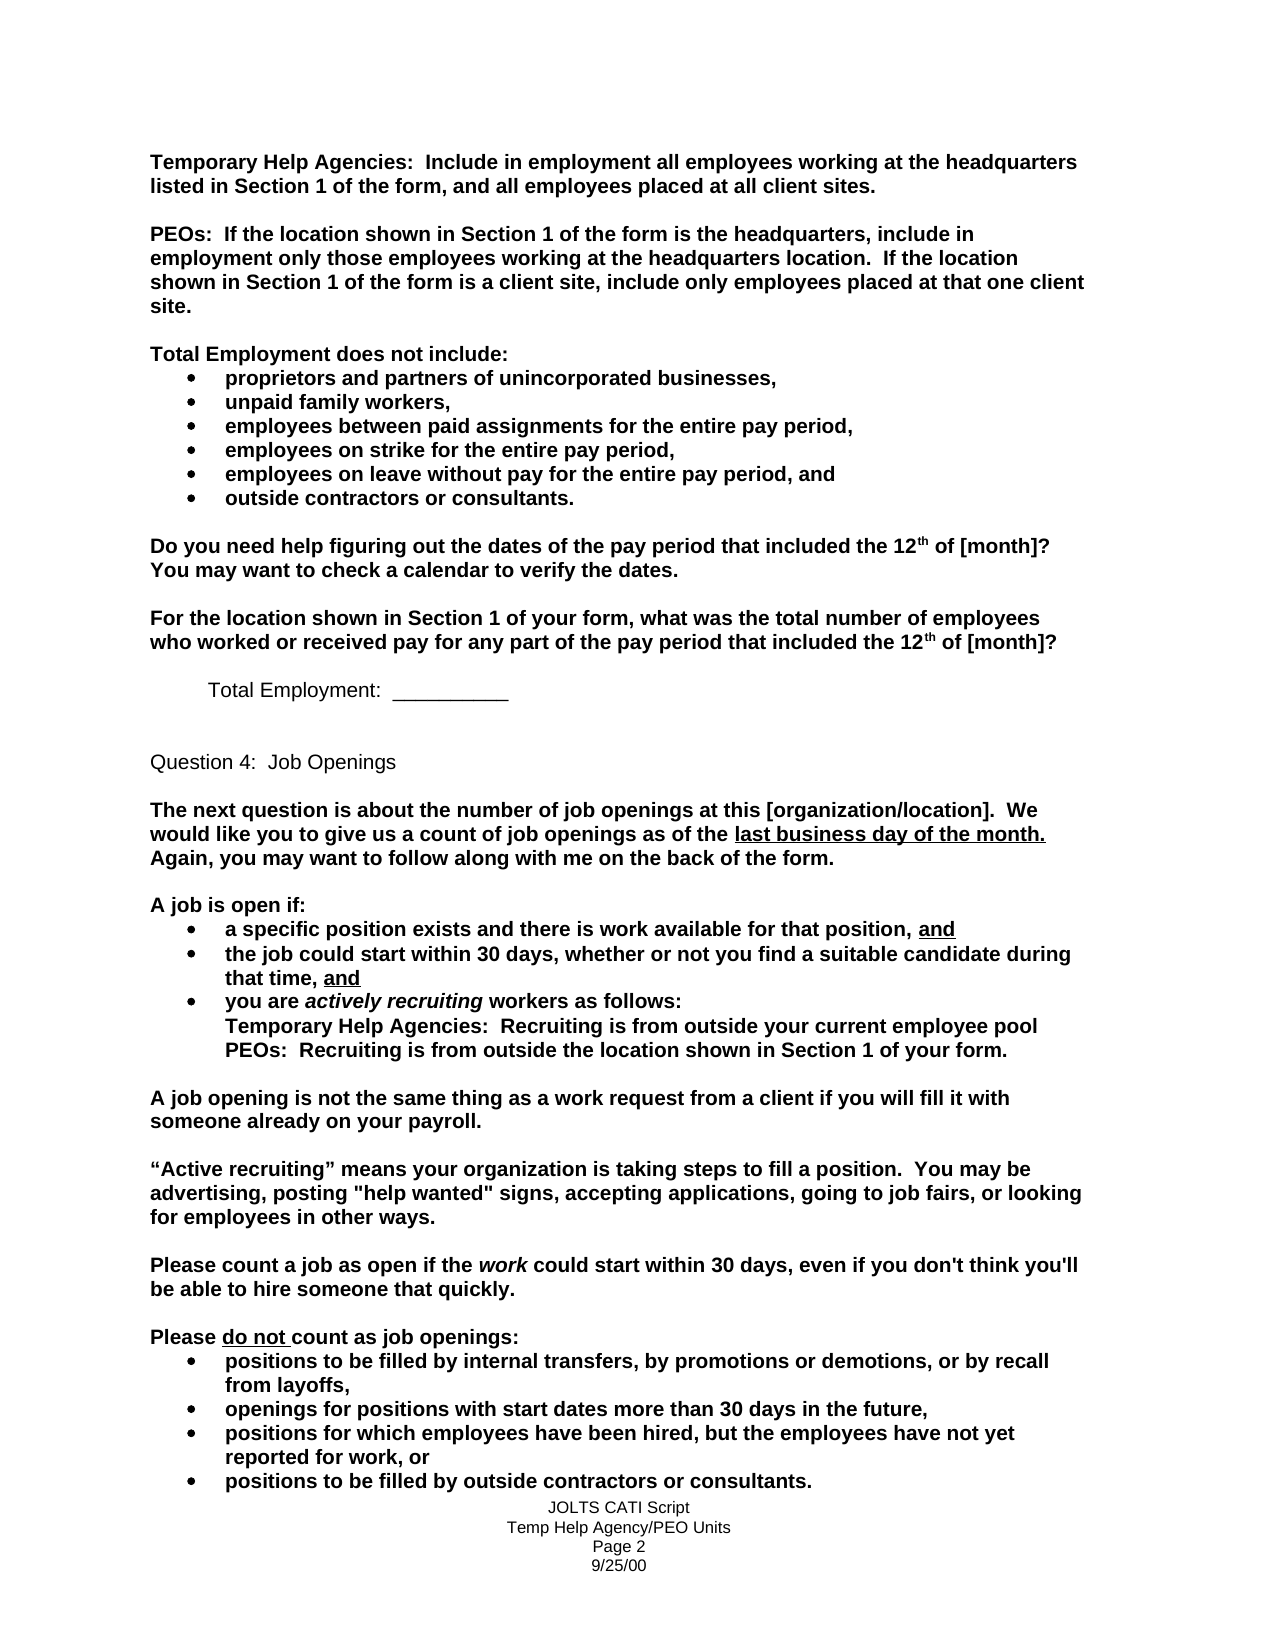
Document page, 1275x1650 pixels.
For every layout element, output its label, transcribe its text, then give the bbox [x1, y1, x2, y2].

text Total Employment: __________ [150, 678, 1087, 702]
text Temporary Help Agencies: Recruiting is from outside your current employee pool [150, 1013, 1087, 1037]
list unpaid family workers, [187, 390, 1087, 414]
text Please count a job as open if the work could start within 30 days, even if you don't think you'll be able to hire someone that quickly. [150, 1253, 1087, 1301]
list outside contractors or consultants. [187, 486, 1087, 510]
text Do you need help figuring out the dates of the pay period that included the 12th of [month]? You may want to check a calendar to verify the dates. [150, 534, 1087, 582]
text A job opening is not the same thing as a work request from a client if you will fill it with someone already on your payroll. [150, 1085, 1087, 1133]
list proprietors and partners of unincorporated businesses, [187, 366, 1087, 390]
text “Active recruiting” means your organization is taking steps to fill a position. You may be advertising, posting "help wanted" signs, accepting applications, going to job fairs, or looking for employees in other ways. [150, 1157, 1087, 1229]
text A job is open if: [150, 893, 1087, 917]
text Total Employment does not include: [150, 342, 1087, 366]
list positions to be filled by outside contractors or consultants. [187, 1469, 1087, 1493]
list you are actively recruiting workers as follows: [187, 989, 1087, 1013]
list employees on leave without pay for the entire pay period, and [187, 462, 1087, 486]
list positions for which employees have been hired, but the employees have not yet reported for work, or [187, 1421, 1087, 1469]
list employees between paid assignments for the entire pay period, [187, 414, 1087, 438]
text The next question is about the number of job openings at this [organization/location]. We would like you to give us a count of job openings as of the last business day of the month. Again, you may want to follow along with me on the back of the form. [150, 797, 1087, 869]
text PEOs: If the location shown in Section 1 of the form is the headquarters, include in employment only those employees working at the headquarters location. If the location shown in Section 1 of the form is a client site, include only employees placed at that one client site. [150, 222, 1087, 318]
list positions to be filled by internal transfers, by promotions or demotions, or by recall from layoffs, [187, 1349, 1087, 1397]
text PEOs: Recruiting is from outside the location shown in Section 1 of your form. [150, 1037, 1087, 1061]
list employees on strike for the entire pay period, [187, 438, 1087, 462]
text Question 4: Job Openings [150, 749, 1087, 773]
list a specific position exists and there is work available for that position, and [187, 917, 1087, 941]
list the job could start within 30 days, whether or not you find a suitable candidate during that time, and [187, 941, 1087, 989]
text Temporary Help Agencies: Include in employment all employees working at the headquarters listed in Section 1 of the form, and all employees placed at all client sites. [150, 150, 1087, 198]
text Please do not count as job openings: [150, 1325, 1087, 1349]
list openings for positions with start dates more than 30 days in the future, [187, 1397, 1087, 1421]
text For the location shown in Section 1 of your form, what was the total number of employees who worked or received pay for any part of the pay period that included the 12th of [month]? [150, 606, 1087, 654]
